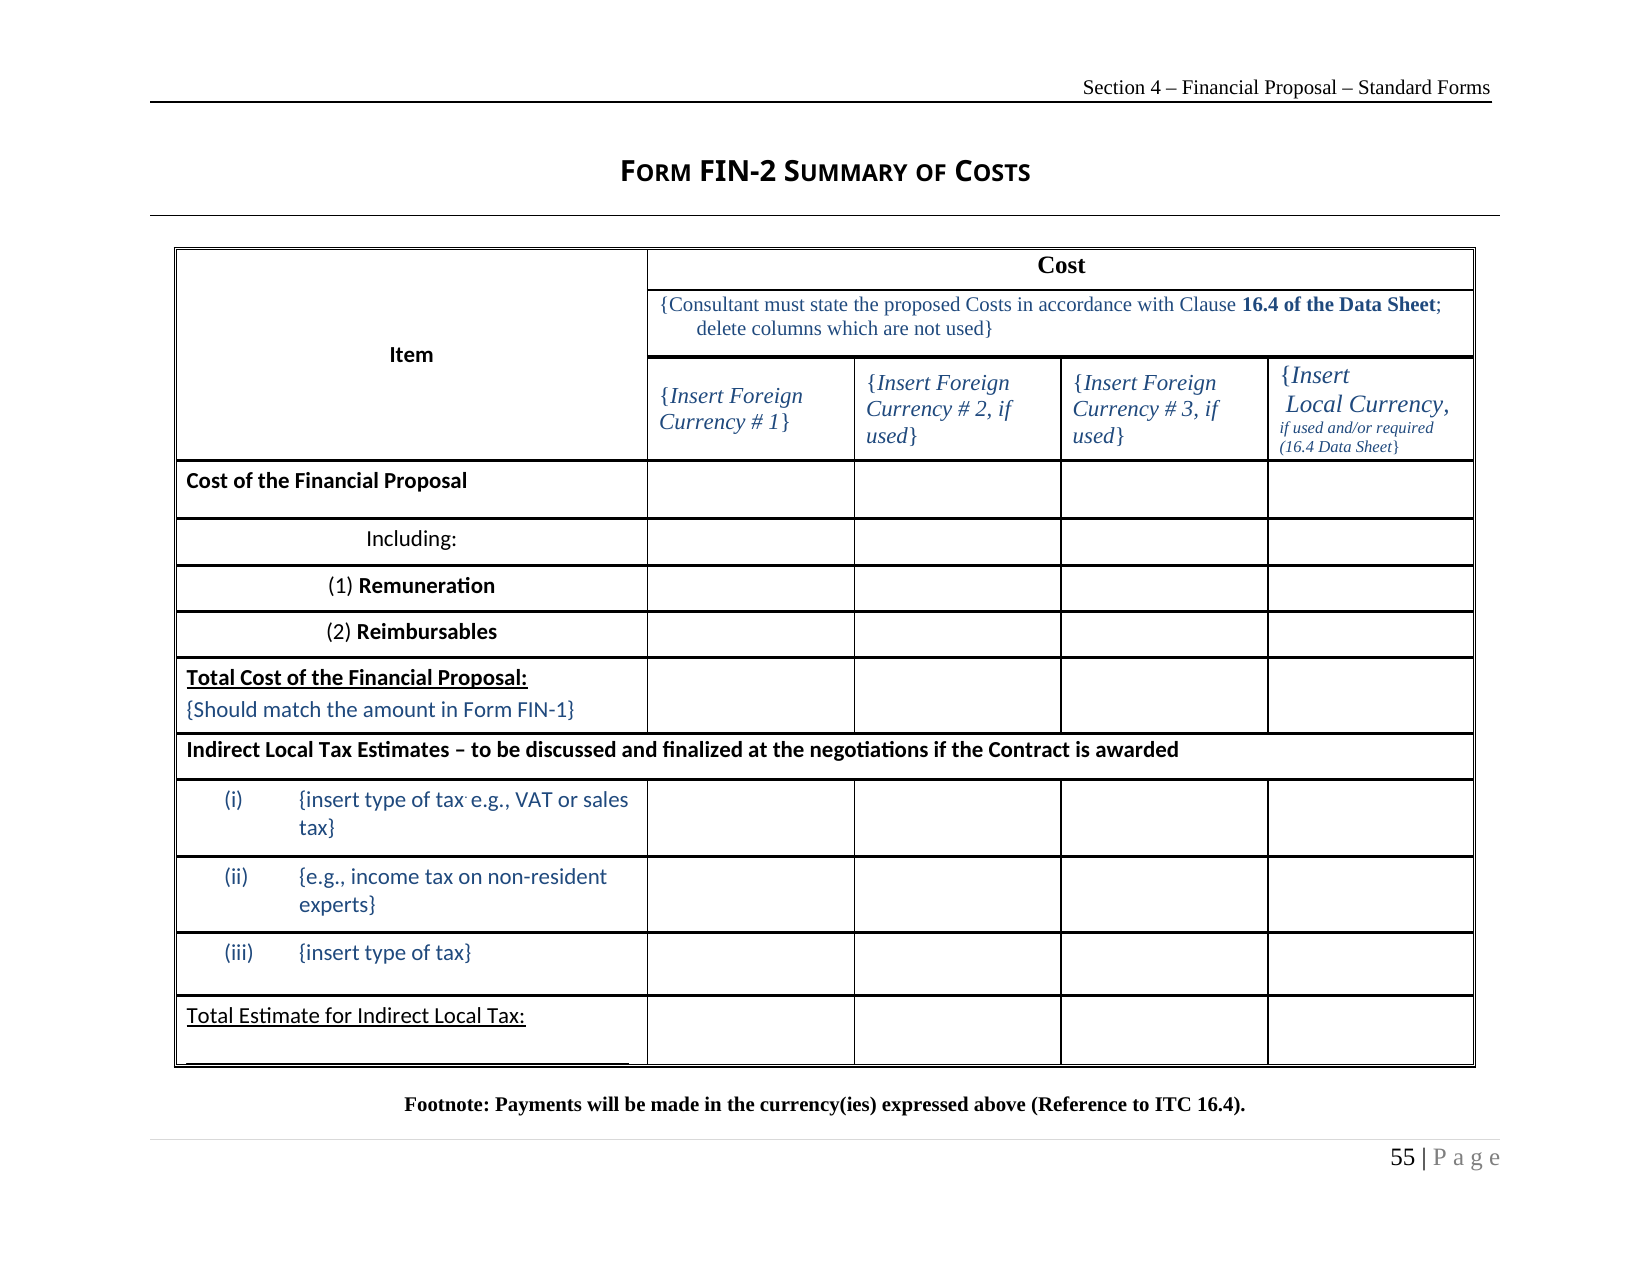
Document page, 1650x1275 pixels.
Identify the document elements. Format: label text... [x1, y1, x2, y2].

table_cell [648, 520, 854, 563]
table_cell [1062, 997, 1267, 1064]
table_cell [1269, 781, 1473, 855]
table_cell Total Cost of the Financial Proposal: {Should match the amount in Form FIN-1} [177, 659, 647, 732]
table_cell [1062, 781, 1267, 855]
table_cell [1269, 858, 1473, 931]
table_cell {Consultant must state the proposed Costs in accordance with Clause 16.4 of the Data Sheet; delete columns which are not used} [648, 291, 1473, 355]
table_cell [648, 613, 854, 656]
table_cell [1269, 934, 1473, 994]
table_cell [648, 858, 854, 931]
table_cell [1269, 613, 1473, 656]
table_cell [648, 659, 854, 732]
table_cell [1269, 462, 1473, 517]
table_cell (2) Reimbursables [177, 613, 647, 656]
table_cell Indirect Local Tax Estimates – to be discussed and finalized at the negotiations if the Contract is awarded [177, 735, 1473, 778]
table_cell [1062, 858, 1267, 931]
table_cell [1062, 659, 1267, 732]
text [150, 1091, 1500, 1116]
table_cell [648, 997, 854, 1064]
table_cell {e.g., income tax on non-resident experts} [177, 858, 647, 931]
table_header Cost [648, 250, 1473, 288]
table_cell [648, 462, 854, 517]
table_cell {Insert Foreign Currency # 1} [648, 359, 854, 459]
table_cell [855, 567, 1060, 610]
text Form FIN-2 Summary of Costs [150, 150, 1500, 190]
table_cell [1269, 997, 1473, 1064]
table_cell [855, 781, 1060, 855]
table_cell [1062, 613, 1267, 656]
table_cell [1269, 520, 1473, 563]
table_cell {Insert Local Currency, if used and/or required (16.4 Data Sheet} [1269, 359, 1473, 459]
table_cell {Insert Foreign Currency # 3, if used} [1062, 359, 1267, 459]
table_cell {insert type of tax. e.g., VAT or sales tax} [177, 781, 647, 855]
table_cell [1062, 462, 1267, 517]
table_cell [648, 567, 854, 610]
table_cell {Insert Foreign Currency # 2, if used} [855, 359, 1060, 459]
table_cell [1062, 520, 1267, 563]
table_cell [1269, 659, 1473, 732]
table_cell Including: [177, 520, 647, 563]
table_cell [855, 613, 1060, 656]
table_cell Cost of the Financial Proposal [177, 462, 647, 517]
table_header Item [177, 250, 647, 459]
table_cell [648, 934, 854, 994]
table_cell [1062, 567, 1267, 610]
table_cell [855, 997, 1060, 1064]
table_cell (1) Remuneration [177, 567, 647, 610]
table_cell [855, 858, 1060, 931]
table_cell Total Estimate for Indirect Local Tax: [177, 997, 647, 1064]
table_cell {insert type of tax} [177, 934, 647, 994]
table_cell [648, 781, 854, 855]
table_cell [855, 462, 1060, 517]
table_cell [855, 659, 1060, 732]
table_cell [1062, 934, 1267, 994]
table_cell [855, 934, 1060, 994]
table_cell [1269, 567, 1473, 610]
table_cell [855, 520, 1060, 563]
